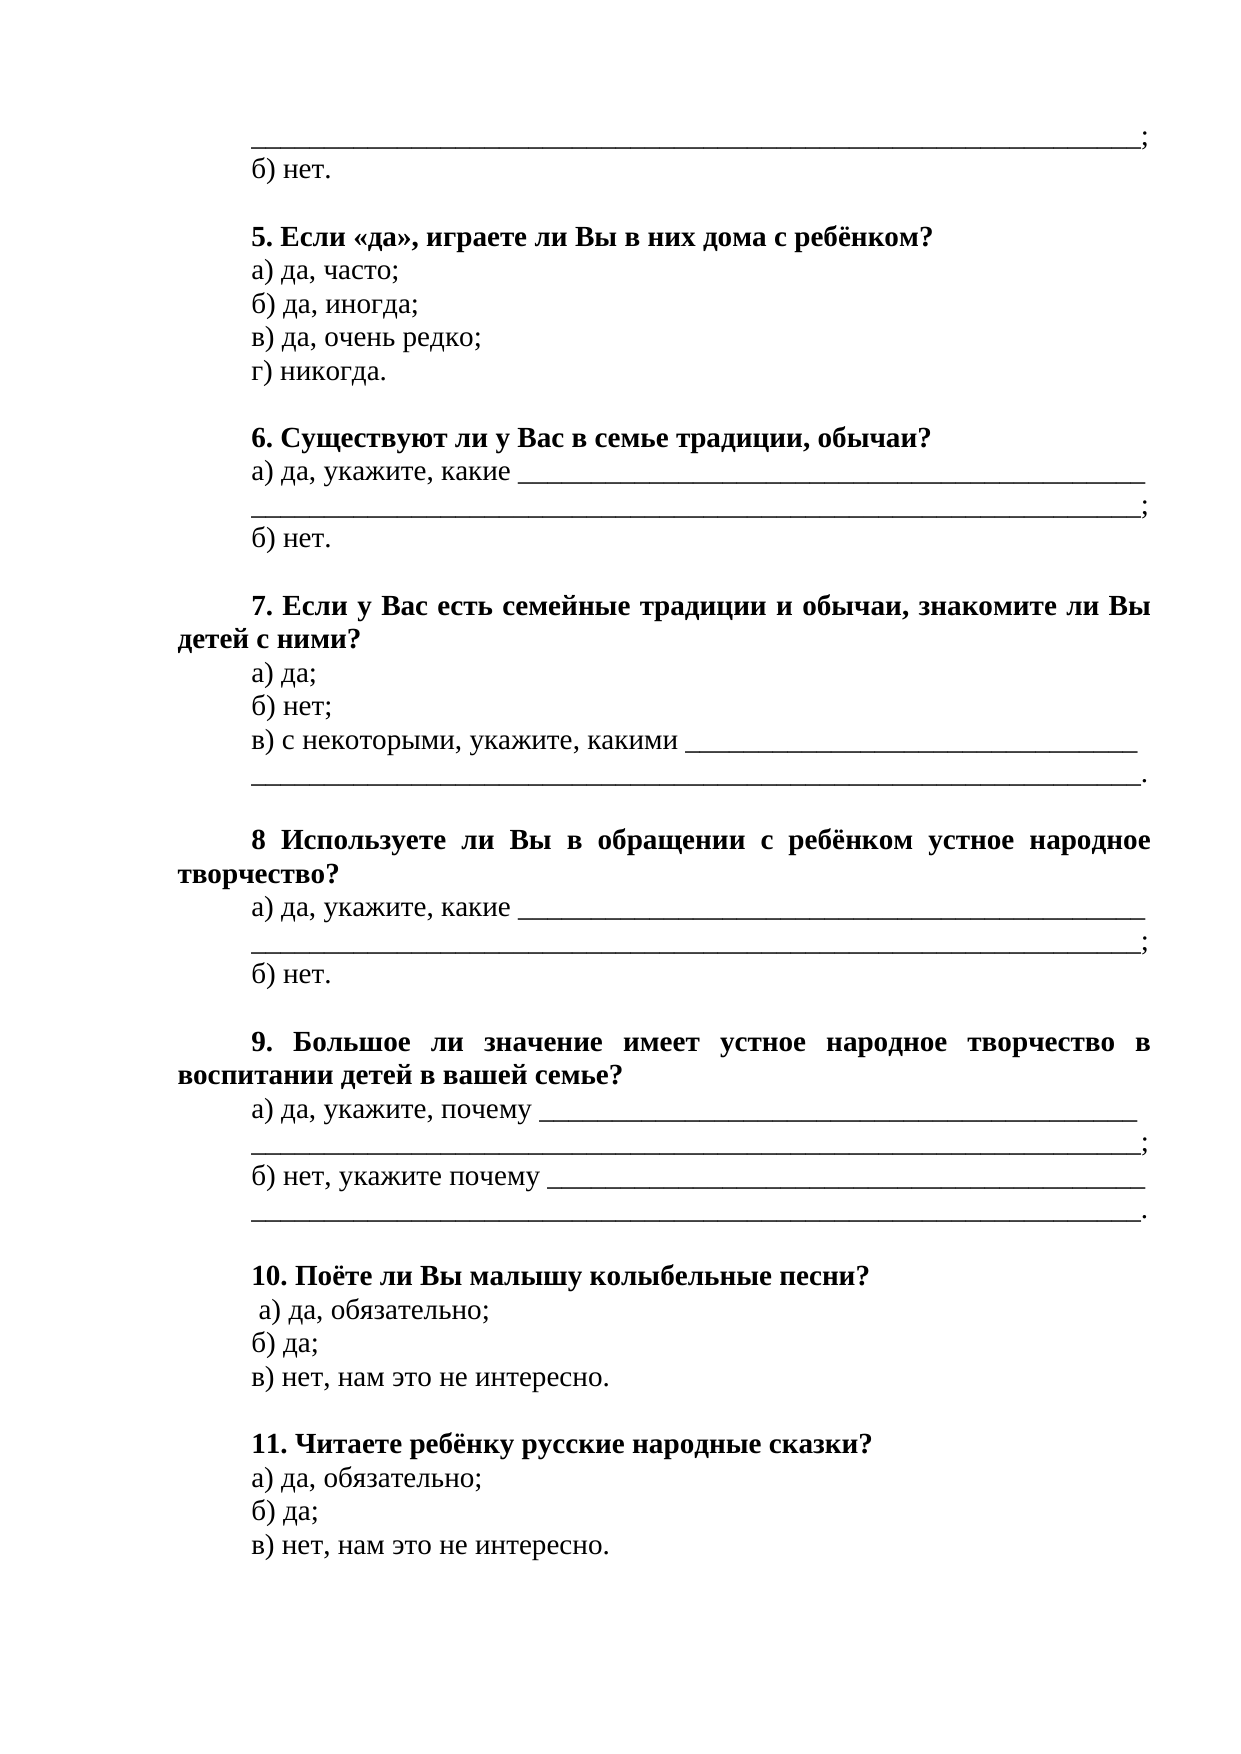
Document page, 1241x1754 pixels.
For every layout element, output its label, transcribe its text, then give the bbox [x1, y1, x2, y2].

text _____________________________________________________________; [177, 487, 1152, 521]
text а) да, укажите, почему _________________________________________ [177, 1091, 1152, 1124]
text б) да; [177, 1493, 1152, 1527]
text _____________________________________________________________. [177, 1191, 1152, 1225]
text _____________________________________________________________; [177, 1124, 1152, 1158]
text 5. Если «да», играете ли Вы в них дома с ребёнком? [177, 219, 1152, 252]
text б) нет. [177, 521, 1152, 554]
text в) нет, нам это не интересно. [177, 1527, 1152, 1560]
text а) да, обязательно; [177, 1460, 1152, 1493]
text а) да, укажите, какие ___________________________________________ [177, 453, 1152, 487]
text б) нет, укажите почему _________________________________________ [177, 1158, 1152, 1191]
text б) нет; [177, 688, 1152, 722]
text в) нет, нам это не интересно. [177, 1359, 1152, 1393]
text _____________________________________________________________; [177, 923, 1152, 957]
text б) да; [177, 1326, 1152, 1359]
text б) нет. [177, 957, 1152, 990]
text б) да, иногда; [177, 286, 1152, 319]
text а) да, укажите, какие ___________________________________________ [177, 889, 1152, 923]
text 10. Поёте ли Вы малышу колыбельные песни? [177, 1258, 1152, 1292]
text 9. Большое ли значение имеет устное народное творчество в воспитании детей в вашей семье? [177, 1024, 1152, 1091]
text а) да, часто; [177, 252, 1152, 286]
text а) да, обязательно; [177, 1292, 1152, 1326]
text в) да, очень редко; [177, 319, 1152, 353]
text 8 Используете ли Вы в обращении с ребёнком устное народное творчество? [177, 822, 1152, 889]
text 6. Существуют ли у Вас в семье традиции, обычаи? [177, 420, 1152, 453]
text _____________________________________________________________. [177, 755, 1152, 789]
text _____________________________________________________________; [177, 118, 1152, 152]
text 11. Читаете ребёнку русские народные сказки? [177, 1426, 1152, 1460]
text б) нет. [177, 152, 1152, 185]
text г) никогда. [177, 353, 1152, 386]
text а) да; [177, 655, 1152, 688]
text в) с некоторыми, укажите, какими _______________________________ [177, 722, 1152, 755]
text 7. Если у Вас есть семейные традиции и обычаи, знакомите ли Вы детей с ними? [177, 588, 1152, 655]
